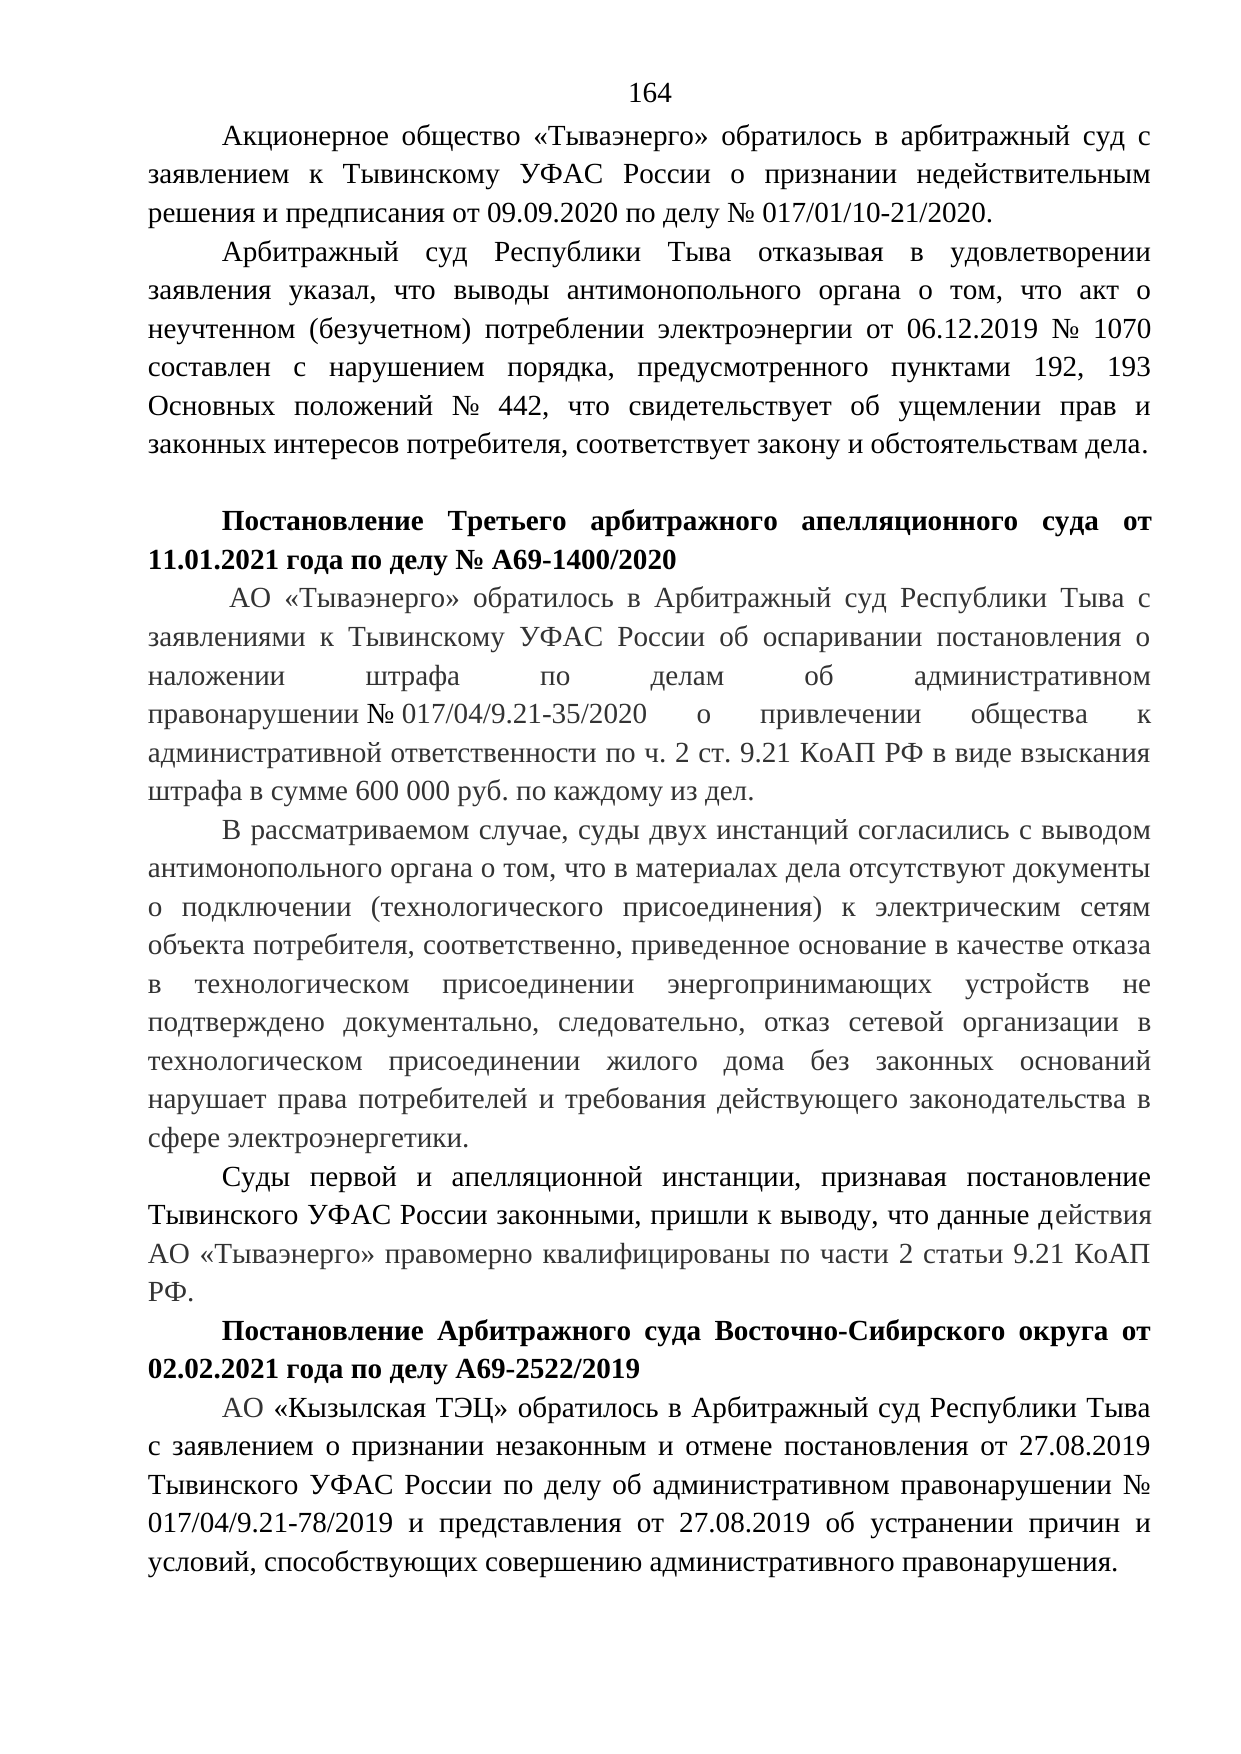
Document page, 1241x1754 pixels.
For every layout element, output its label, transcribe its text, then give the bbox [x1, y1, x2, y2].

text Арбитражный суд Республики Тыва отказывая в удовлетворении заявления указал, что выводы антимонопольного органа о том, что акт о неучтенном (безучетном) потреблении электроэнергии от 06.12.2019 № 1070 составлен с нарушением порядка, предусмотренного пунктами 192, 193 Основных положений № 442, что свидетельствует об ущемлении прав и законных интересов потребителя, соответствует закону и обстоятельствам дела. [148, 234, 1152, 460]
text Постановление Третьего арбитражного апелляционного суда от 11.01.2021 года по делу № А69-1400/2020 [148, 503, 1152, 576]
text В рассматриваемом случае, суды двух инстанций согласились с выводом антимонопольного органа о том, что в материалах дела отсутствуют документы о подключении (технологического присоединения) к электрическим сетям объекта потребителя, соответственно, приведенное основание в качестве отказа в технологическом присоединении энергопринимающих устройств не подтверждено документально, следовательно, отказ сетевой организации в технологическом присоединении жилого дома без законных оснований нарушает права потребителей и требования действующего законодательства в сфере электроэнергетики. [148, 812, 1152, 1154]
text Акционерное общество «Тываэнерго» обратилось в арбитражный суд с заявлением к Тывинскому УФАС России о признании недействительным решения и предписания от 09.09.2020 по делу № 017/01/10-21/2020. [148, 118, 1152, 229]
text АО «Кызылская ТЭЦ» обратилось в Арбитражный суд Республики Тыва с заявлением о признании незаконным и отмене постановления от 27.08.2019 Тывинского УФАС России по делу об административном правонарушении № 017/04/9.21-78/2019 и представления от 27.08.2019 об устранении причин и условий, способствующих совершению административного правонарушения. [148, 1390, 1152, 1578]
text АО «Тываэнерго» обратилось в Арбитражный суд Республики Тыва с заявлениями к Тывинскому УФАС России об оспаривании постановления о наложении штрафа по делам об административном правонарушении № 017/04/9.21-35/2020 о привлечении общества к административной ответственности по ч. 2 ст. 9.21 КоАП РФ в виде взыскания штрафа в сумме 600 000 руб. по каждому из дел. [148, 581, 1152, 807]
text Суды первой и апелляционной инстанции, признавая постановление Тывинского УФАС России законными, пришли к выводу, что данные действия АО «Тываэнерго» правомерно квалифицированы по части 2 статьи 9.21 КоАП РФ. [148, 1159, 1152, 1308]
text Постановление Арбитражного суда Восточно-Сибирского округа от 02.02.2021 года по делу А69-2522/2019 [148, 1313, 1152, 1385]
